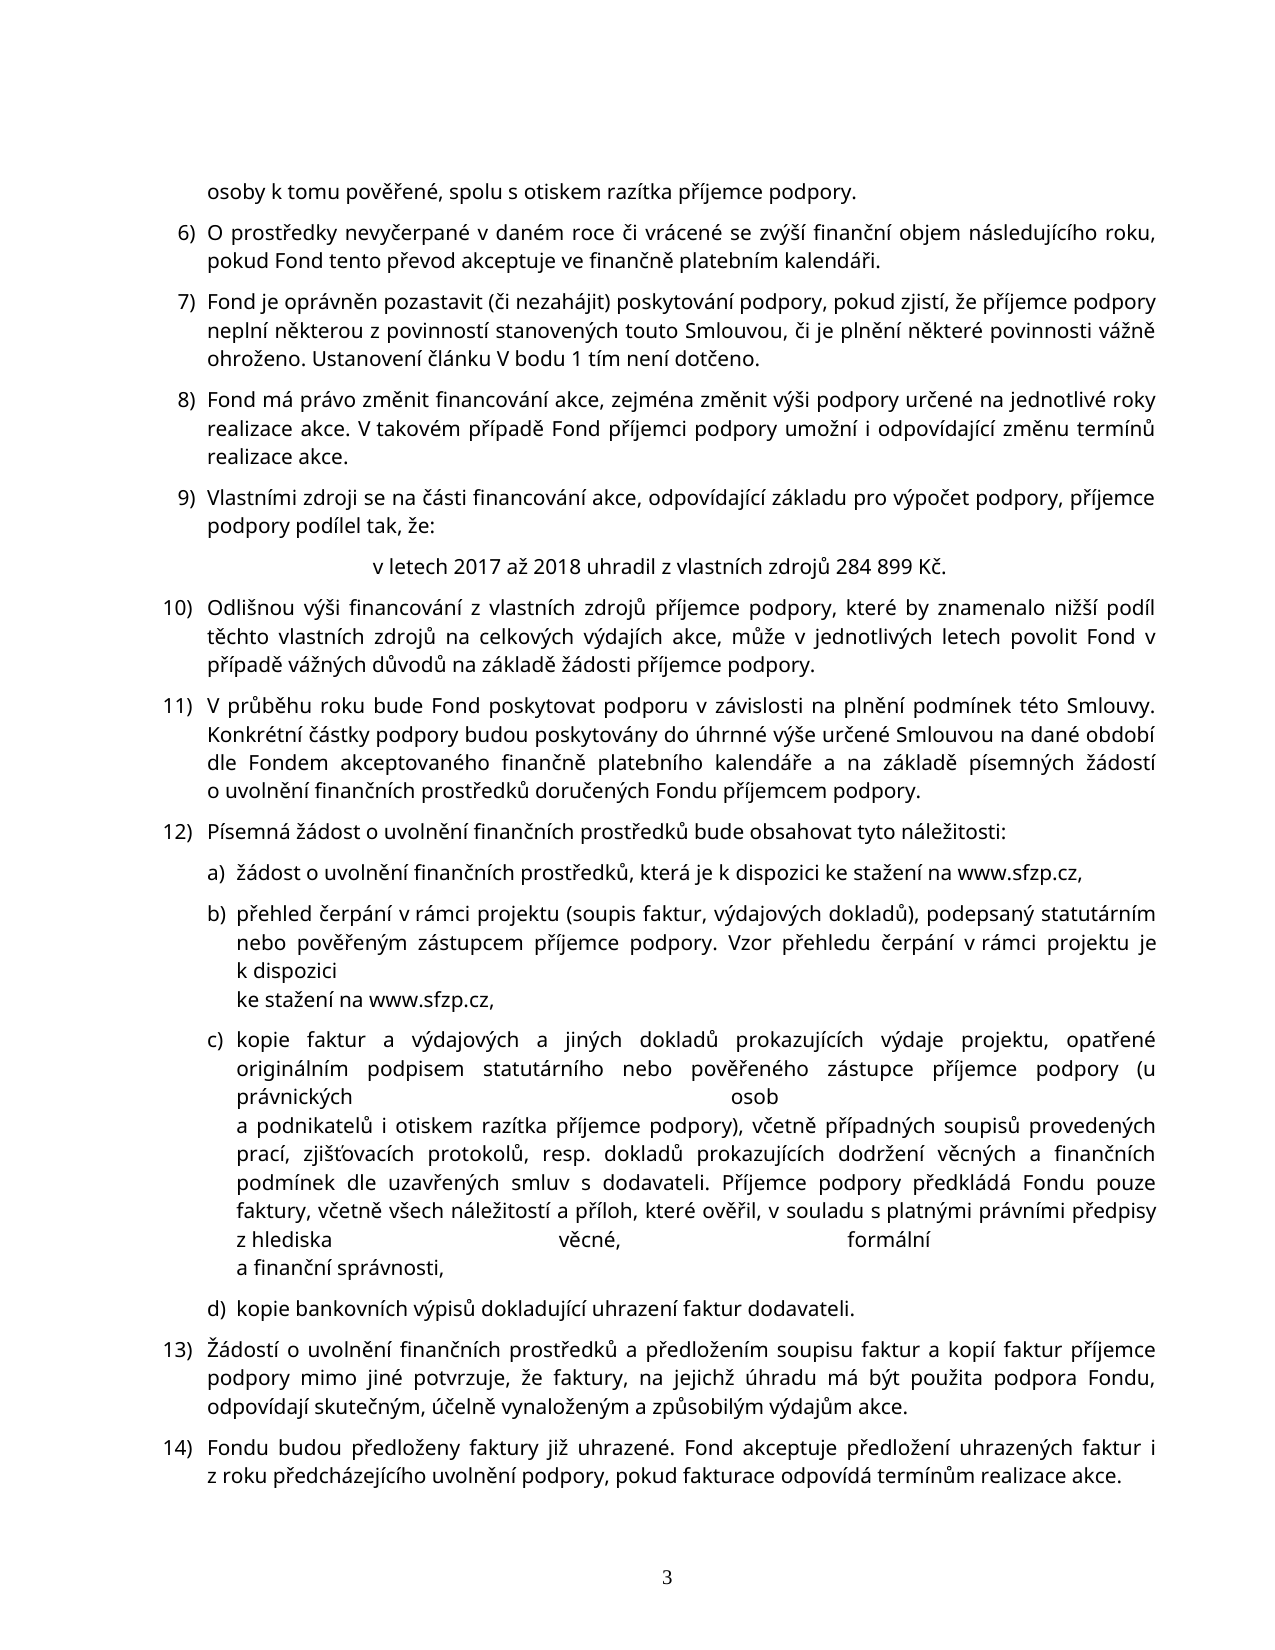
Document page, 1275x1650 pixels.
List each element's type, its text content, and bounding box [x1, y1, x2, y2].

list Písemná žádost o uvolnění finančních prostředků bude obsahovat tyto náležitosti: [162, 817, 1157, 846]
list žádost o uvolnění finančních prostředků, která je k dispozici ke stažení na www.sfzp.cz, [207, 858, 1157, 887]
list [177, 177, 1157, 206]
list Vlastními zdroji se na části financování akce, odpovídající základu pro výpočet podpory, příjemce podpory podílel tak, že: [177, 483, 1157, 540]
list přehled čerpání v rámci projektu (soupis faktur, výdajových dokladů), podepsaný statutárním nebo pověřeným zástupcem příjemce podpory. Vzor přehledu čerpání v rámci projektu je k dispozici ke stažení na www.sfzp.cz, [207, 899, 1157, 1013]
text v letech 2017 až 2018 uhradil z vlastních zdrojů 284 899 Kč. [162, 552, 1157, 581]
list Žádostí o uvolnění finančních prostředků a předložením soupisu faktur a kopií faktur příjemce podpory mimo jiné potvrzuje, že faktury, na jejichž úhradu má být použita podpora Fondu, odpovídají skutečným, účelně vynaloženým a způsobilým výdajům akce. [162, 1335, 1157, 1420]
list kopie faktur a výdajových a jiných dokladů prokazujících výdaje projektu, opatřené originálním podpisem statutárního nebo pověřeného zástupce příjemce podpory (u právnických osob a podnikatelů i otiskem razítka příjemce podpory), včetně případných soupisů provedených prací, zjišťovacích protokolů, resp. dokladů prokazujících dodržení věcných a finančních podmínek dle uzavřených smluv s dodavateli. Příjemce podpory předkládá Fondu pouze faktury, včetně všech náležitostí a příloh, které ověřil, v souladu s platnými právními předpisy z hlediska věcné, formální a finanční správnosti, [207, 1026, 1157, 1282]
list kopie bankovních výpisů dokladující uhrazení faktur dodavateli. [207, 1294, 1157, 1322]
list O prostředky nevyčerpané v daném roce či vrácené se zvýší finanční objem následujícího roku, pokud Fond tento převod akceptuje ve finančně platebním kalendáři. [177, 218, 1157, 275]
list V průběhu roku bude Fond poskytovat podporu v závislosti na plnění podmínek této Smlouvy. Konkrétní částky podpory budou poskytovány do úhrnné výše určené Smlouvou na dané období dle Fondem akceptovaného finančně platebního kalendáře a na základě písemných žádostí o uvolnění finančních prostředků doručených Fondu příjemcem podpory. [162, 691, 1157, 805]
list Fond je oprávněn pozastavit (či nezahájit) poskytování podpory, pokud zjistí, že příjemce podpory neplní některou z povinností stanovených touto Smlouvou, či je plnění některé povinnosti vážně ohroženo. Ustanovení článku V bodu 1 tím není dotčeno. [177, 287, 1157, 373]
list Fond má právo změnit financování akce, zejména změnit výši podpory určené na jednotlivé roky realizace akce. V takovém případě Fond příjemci podpory umožní i odpovídající změnu termínů realizace akce. [177, 385, 1157, 471]
list Fondu budou předloženy faktury již uhrazené. Fond akceptuje předložení uhrazených faktur i z roku předcházejícího uvolnění podpory, pokud fakturace odpovídá termínům realizace akce. [162, 1433, 1157, 1490]
list Odlišnou výši financování z vlastních zdrojů příjemce podpory, které by znamenalo nižší podíl těchto vlastních zdrojů na celkových výdajích akce, může v jednotlivých letech povolit Fond v případě vážných důvodů na základě žádosti příjemce podpory. [162, 593, 1157, 679]
